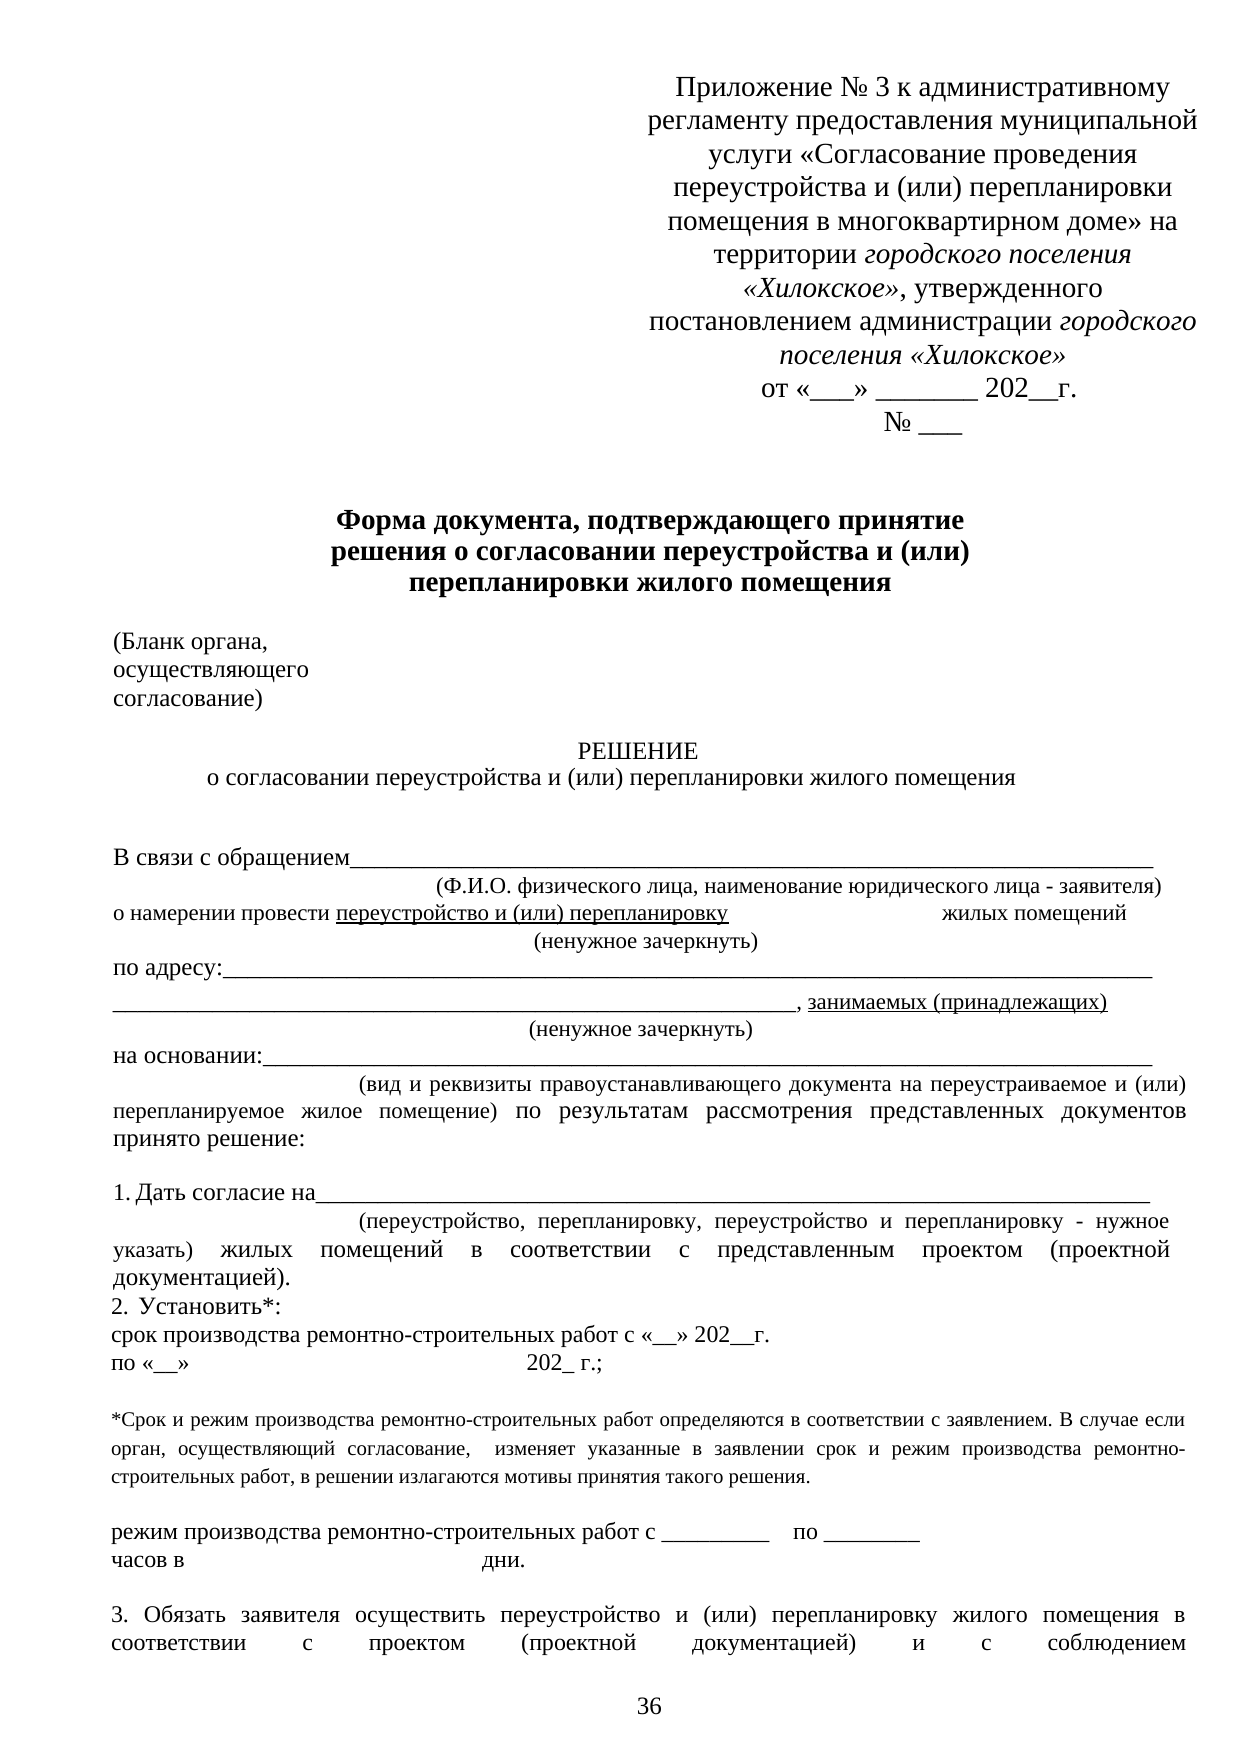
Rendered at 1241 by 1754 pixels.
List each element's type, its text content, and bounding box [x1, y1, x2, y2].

text от «___» _______ 202__г. № ___ [642, 371, 1203, 438]
text режим производства ремонтно-строительных работ с _________ по ________ [111, 1517, 1187, 1545]
text , занимаемых (принадлежащих) [113, 990, 1187, 1014]
text о согласовании переустройства и (или) перепланировки жилого помещения [207, 765, 1187, 791]
text (ненужное зачеркнуть) [534, 926, 1187, 954]
text часов в дни. [111, 1545, 1187, 1572]
text по адресу: [113, 954, 1187, 981]
text срок производства ремонтно-строительных работ с «__» 202__г. [111, 1320, 1187, 1348]
list Дать согласие на [113, 1177, 1187, 1206]
text (ненужное зачеркнуть) [111, 1014, 1171, 1042]
text по «__» 202_ г.; [111, 1348, 1187, 1375]
text (вид и реквизиты правоустанавливающего документа на переустраиваемое и (или) перепланируемое жилое помещение) по результатам рассмотрения представленных документов принято решение: [113, 1069, 1187, 1152]
text (переустройство, перепланировку, переустройство и перепланировку - нужное указать) жилых помещений в соответствии с представленным проектом (проектной документацией). [113, 1206, 1171, 1291]
list Установить*: [111, 1291, 1187, 1320]
text (Бланк органа, [113, 626, 1187, 655]
text осуществляющего [113, 655, 1187, 683]
text Приложение № 3 к административному регламенту предоставления муниципальной услуги «Согласование проведения переустройства и (или) перепланировки помещения в многоквартирном доме» на территории городского поселения «Хилокское», утвержденного постановлением администрации городского поселения «Хилокское» [642, 69, 1203, 371]
text Форма документа, подтверждающего принятие решения о согласовании переустройства и (или) перепланировки жилого помещения [298, 505, 1002, 598]
text согласование) [113, 683, 1187, 712]
text В связи с обращением [113, 844, 1187, 871]
text (Ф.И.О. физического лица, наименование юридического лица - заявителя) о намерении провести переустройство и (или) перепланировку жилых помещений [113, 871, 1171, 926]
text *Срок и режим производства ремонтно-строительных работ определяются в соответствии с заявлением. В случае если орган, осуществляющий согласование, изменяет указанные в заявлении срок и режим производства ремонтно-строительных работ, в решении излагаются мотивы принятия такого решения. [111, 1404, 1187, 1489]
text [111, 1600, 1187, 1655]
text РЕШЕНИЕ [577, 739, 1187, 765]
text на основании: [113, 1042, 1187, 1069]
